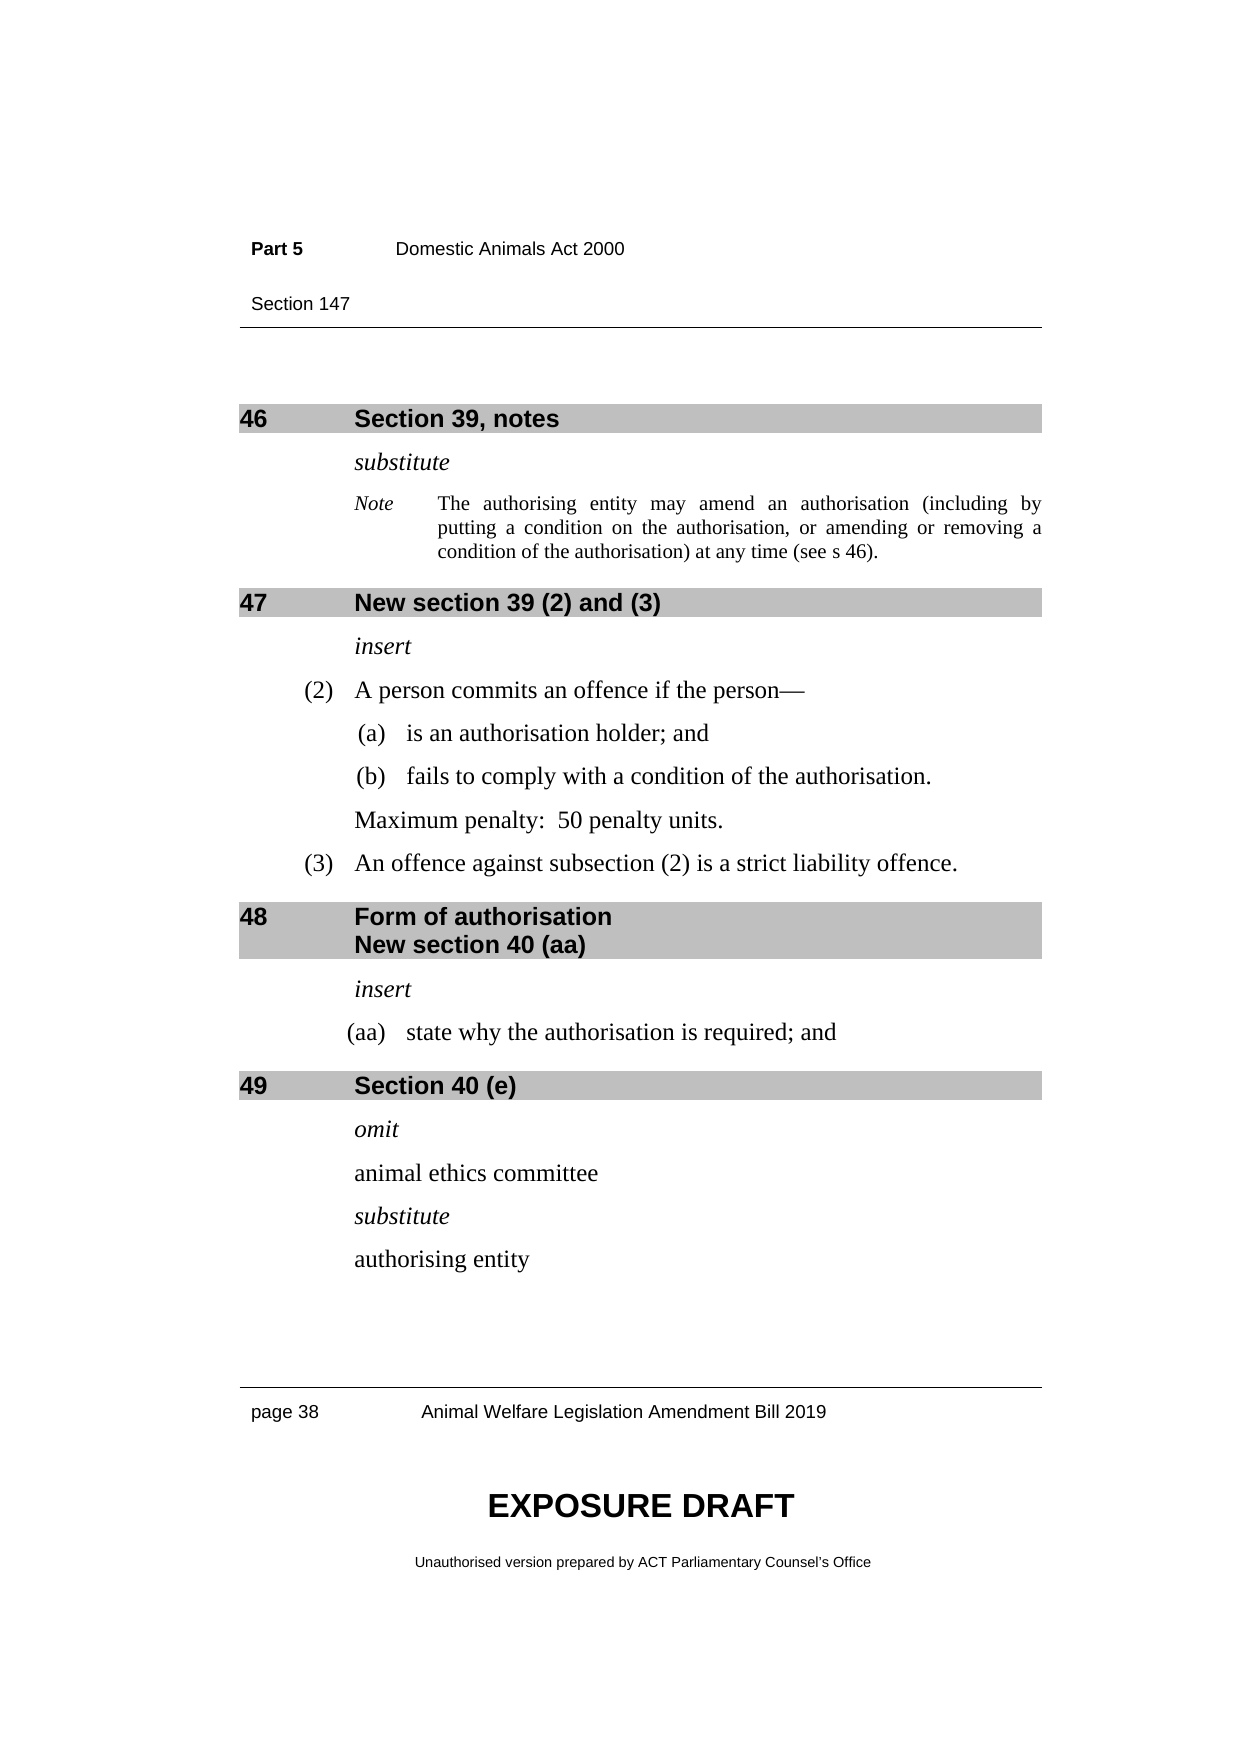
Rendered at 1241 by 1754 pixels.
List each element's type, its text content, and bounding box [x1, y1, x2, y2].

text omit [354, 1114, 1042, 1143]
text animal ethics committee [354, 1158, 1042, 1186]
text 49 Section 40 (e) [239, 1071, 1042, 1100]
text (3) An offence against subsection (2) is a strict liability offence. [239, 848, 1042, 877]
text 47 New section 39 (2) and (3) [239, 588, 1042, 617]
text (2) A person commits an offence if the person— [239, 675, 1042, 703]
text insert [354, 631, 1042, 660]
text insert [354, 974, 1042, 1003]
text Maximum penalty: 50 penalty units. [354, 805, 1042, 833]
text 48 Form of authorisation New section 40 (aa) [239, 902, 1042, 959]
text substitute [354, 447, 1042, 476]
text substitute [354, 1201, 1042, 1230]
text Note The authorising entity may amend an authorisation (including by putting a condition on the authorisation, or amending or removing a condition of the authorisation) at any time (see s 46). [354, 491, 1042, 563]
text (aa) state why the authorisation is required; and [239, 1017, 1042, 1046]
text (a) is an authorisation holder; and [239, 718, 1042, 747]
text 46 Section 39, notes [239, 404, 1042, 433]
text authorising entity [354, 1244, 1042, 1273]
text (b) fails to comply with a condition of the authorisation. [239, 761, 1042, 790]
